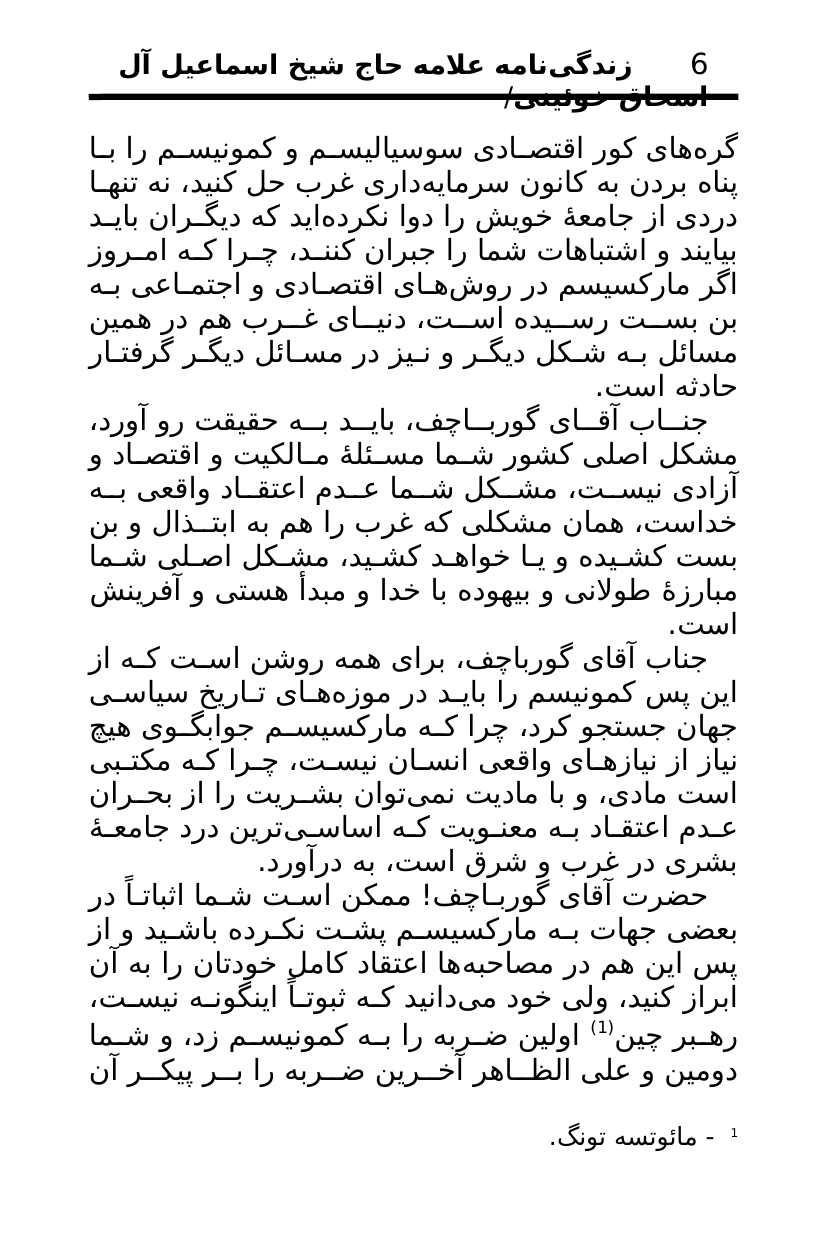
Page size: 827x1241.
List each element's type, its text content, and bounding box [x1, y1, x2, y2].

text جناب آقای گورباچف، برای همه روشن است که از این پس کمونیسم را باید در موزه‌های تاریخ سیاسی جهان جستجو کرد، چرا که مارکسیسم جوابگوی هیچ نیاز از نیازهای واقعی انسان نیست، چرا که مکتبی است مادی، و با مادیت نمی‌توان بشریت را از بحران عدم اعتقاد به معنویت که اساسی‌ترین درد جامعۀ بشری در غرب و شرق است، به درآورد. [89, 641, 738, 879]
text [89, 132, 738, 403]
text جناب آقای گورباچف، باید به حقیقت رو آورد، مشکل اصلی کشور شما مسئلۀ مالکیت و اقتصاد و آزادی نیست، مشکل شما عدم اعتقاد واقعی به خداست، همان مشکلی که غرب را هم به ابتذال و بن بست کشیده و یا خواهد کشید، مشکل اصلی شما مبارزۀ طولانی و بیهوده با خدا و مبدأ هستی و آفرینش است. [89, 403, 738, 641]
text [89, 879, 738, 1087]
